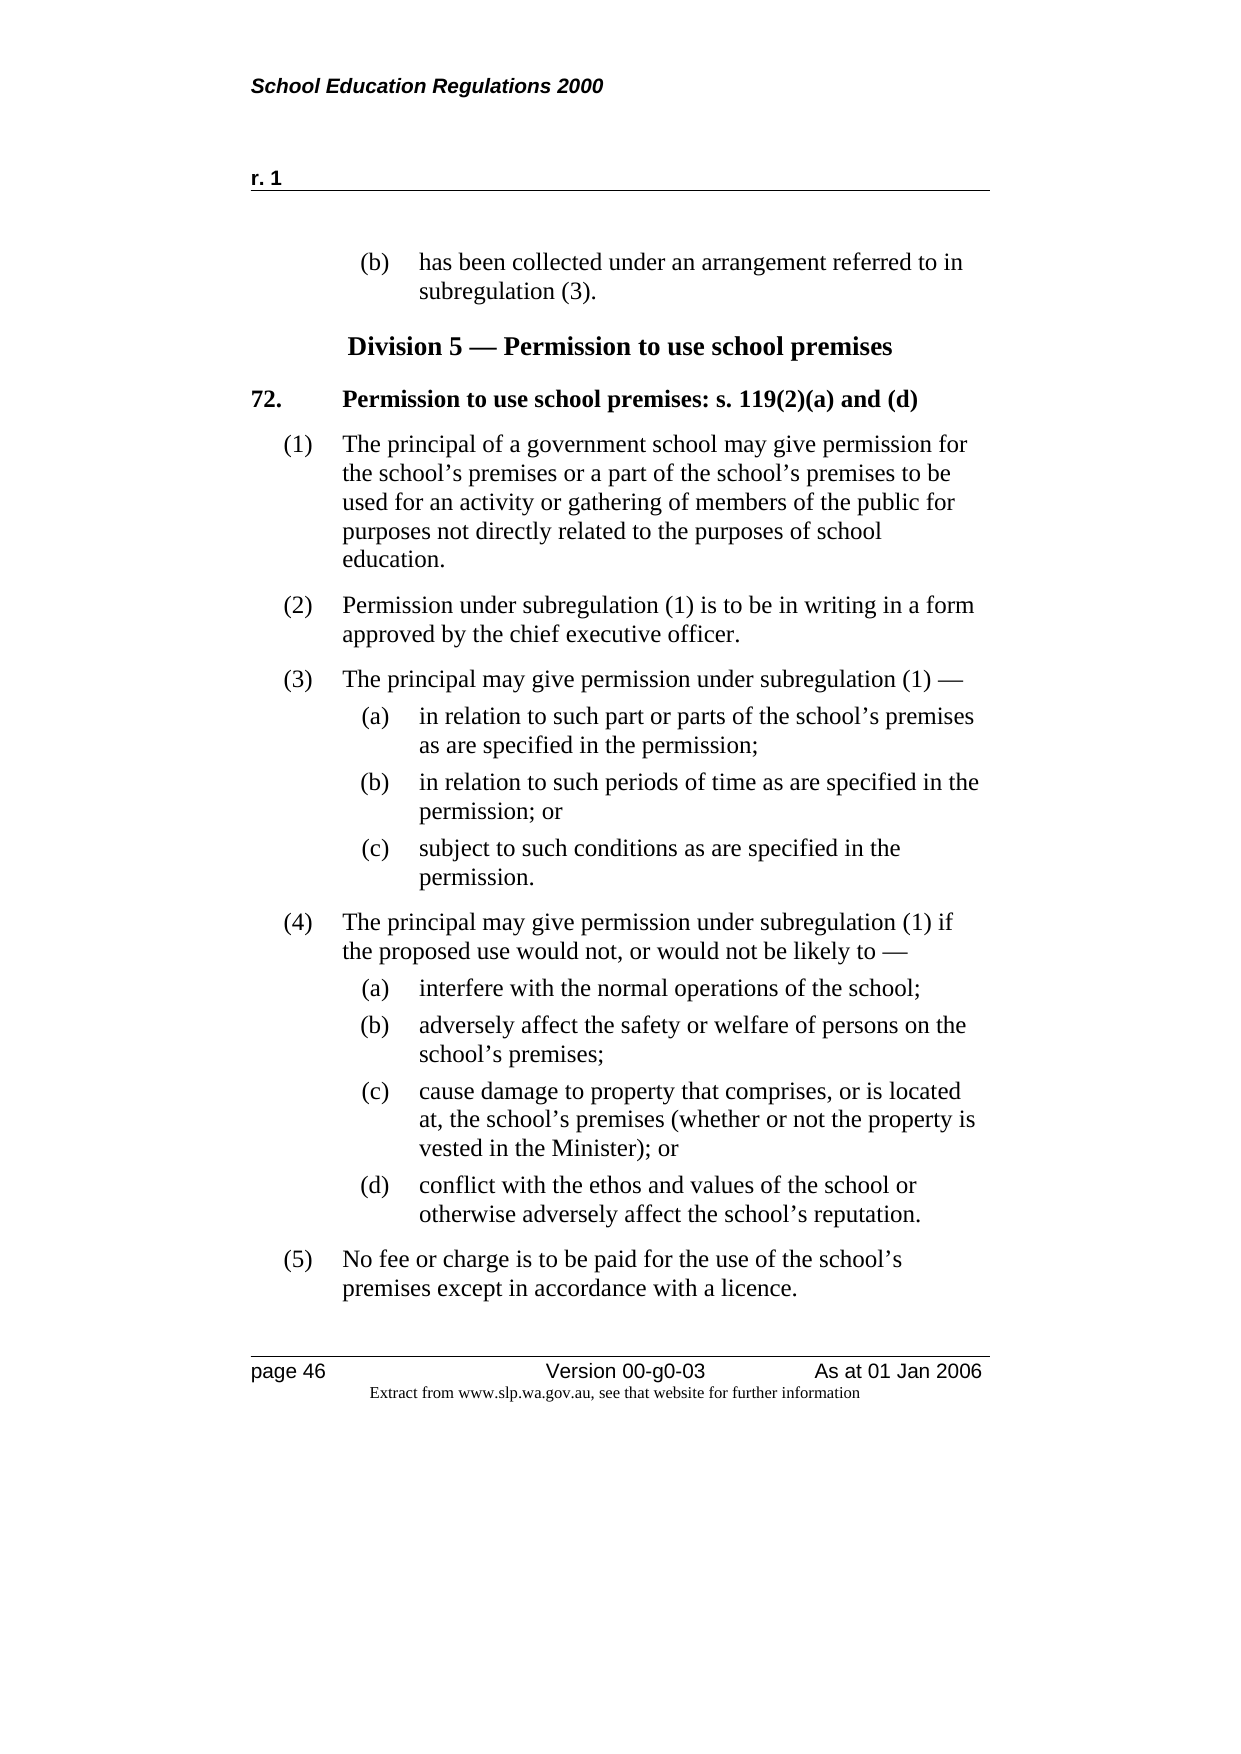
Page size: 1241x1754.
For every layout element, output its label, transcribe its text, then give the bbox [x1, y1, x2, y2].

subtitle 72. Permission to use school premises: s. 119(2)(a) and (d) [251, 384, 990, 413]
text (a) interfere with the normal operations of the school; [251, 973, 990, 1002]
text (c) subject to such conditions as are specified in the permission. [251, 833, 990, 890]
text (d) conflict with the ethos and values of the school or otherwise adversely affect the school’s reputation. [251, 1170, 990, 1228]
subtitle Division 5 — Permission to use school premises [251, 330, 990, 361]
text (1) The principal of a government school may give permission for the school’s premises or a part of the school’s premises to be used for an activity or gathering of members of the public for purposes not directly related to the purposes of school education. [251, 429, 990, 573]
text (c) cause damage to property that comprises, or is located at, the school’s premises (whether or not the property is vested in the Minister); or [251, 1076, 990, 1162]
text (3) The principal may give permission under subregulation (1) — [251, 664, 990, 693]
text (b) has been collected under an arrangement referred to in subregulation (3). [251, 247, 990, 305]
text (4) The principal may give permission under subregulation (1) if the proposed use would not, or would not be likely to — [251, 907, 990, 964]
text (2) Permission under subregulation (1) is to be in writing in a form approved by the chief executive officer. [251, 590, 990, 647]
text (b) in relation to such periods of time as are specified in the permission; or [251, 767, 990, 824]
text (5) No fee or charge is to be paid for the use of the school’s premises except in accordance with a licence. [251, 1244, 990, 1302]
text (b) adversely affect the safety or welfare of persons on the school’s premises; [251, 1010, 990, 1067]
text (a) in relation to such part or parts of the school’s premises as are specified in the permission; [251, 701, 990, 759]
